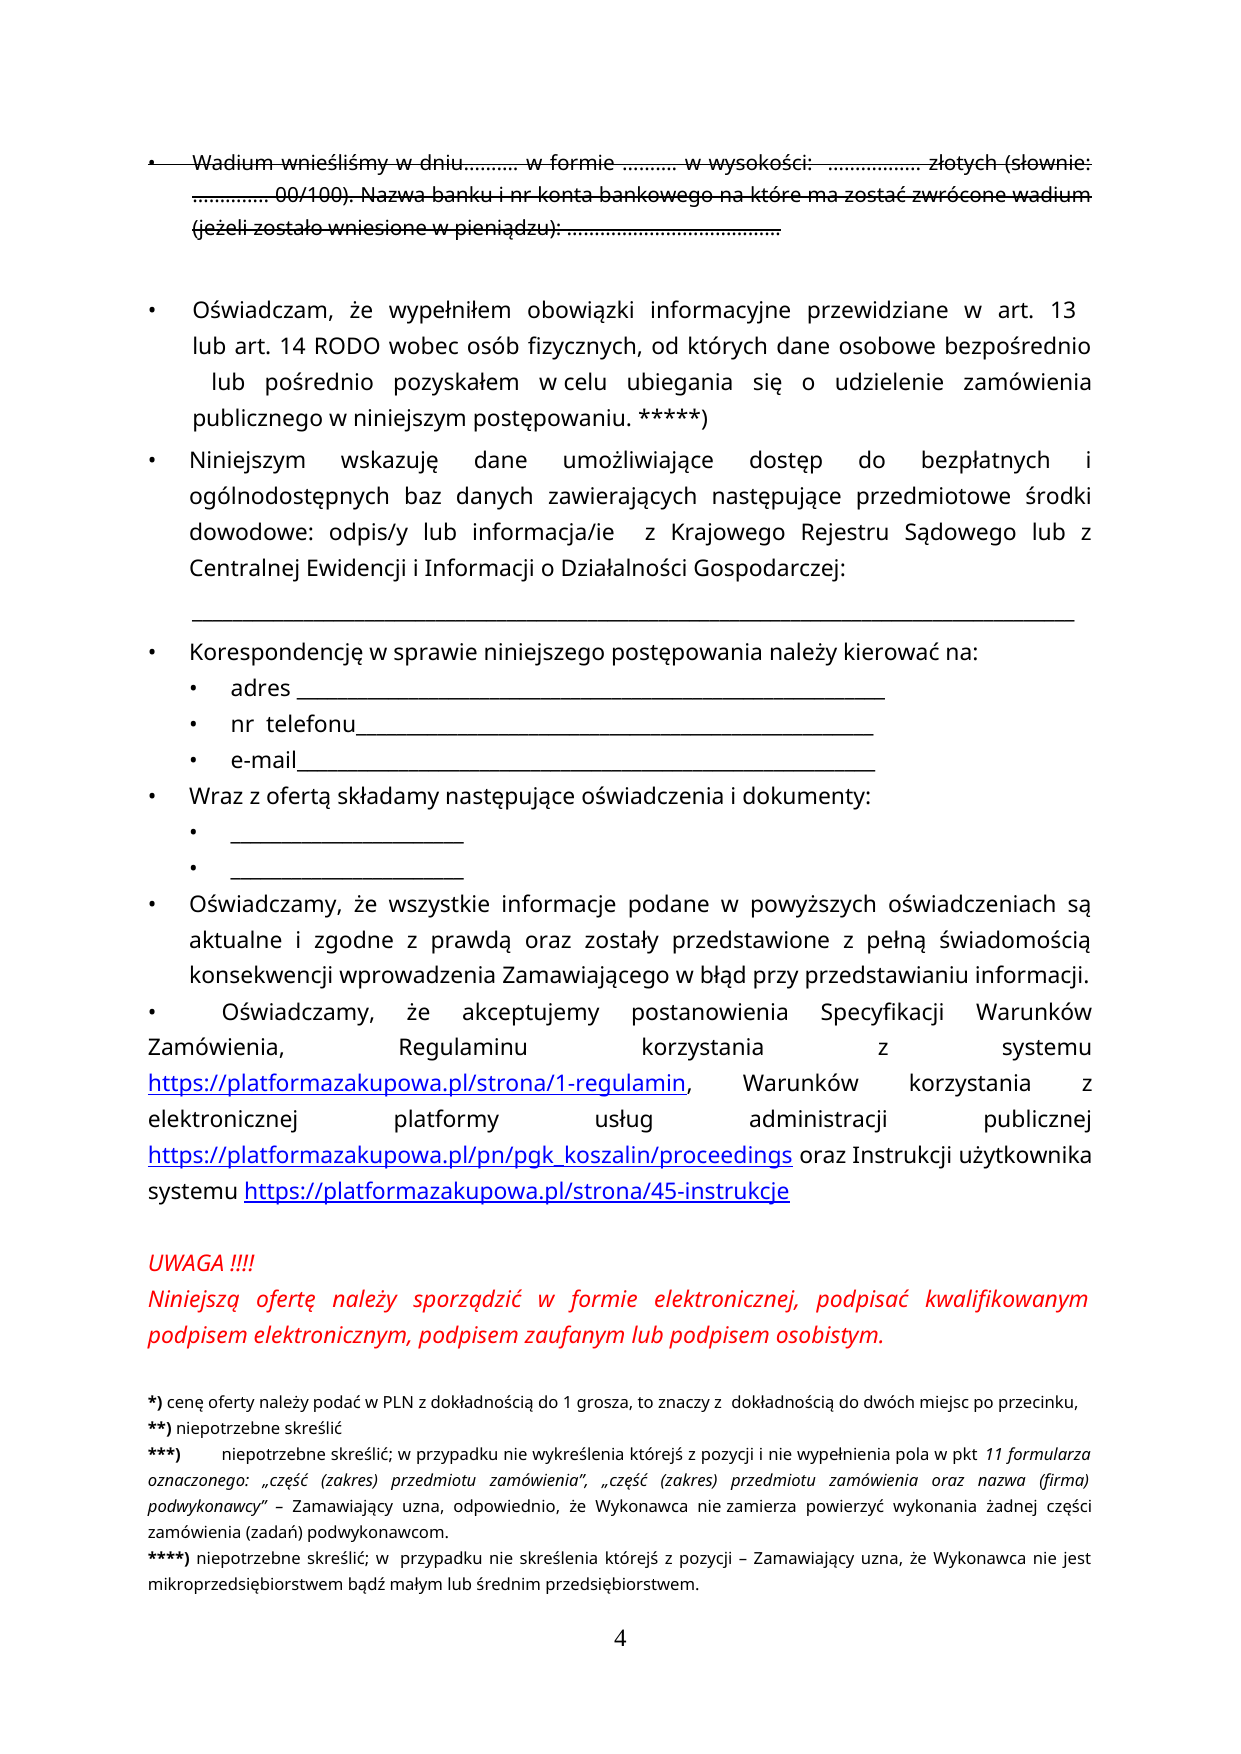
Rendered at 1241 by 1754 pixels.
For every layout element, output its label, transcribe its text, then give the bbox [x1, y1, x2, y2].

list Korespondencję w sprawie niniejszego postępowania należy kierować na: [148, 636, 1093, 667]
text **) niepotrzebne skreślić [148, 1417, 1093, 1439]
text UWAGA !!!! [148, 1247, 1093, 1278]
text Niniejszą ofertę należy sporządzić w formie elektronicznej, podpisać kwalifikowanym podpisem elektronicznym, podpisem zaufanym lub podpisem osobistym. [148, 1283, 1093, 1350]
list e-mail_________________________________________________________ [189, 744, 1093, 775]
list _______________________ [189, 816, 1093, 847]
list nr telefonu___________________________________________________ [189, 708, 1093, 739]
list Oświadczam, że wypełniłem obowiązki informacyjne przewidziane w art. 13 lub art. 14 RODO wobec osób fizycznych, od których dane osobowe bezpośrednio lub pośrednio pozyskałem w celu ubiegania się o udzielenie zamówienia publicznego w niniejszym postępowaniu. *****) [148, 294, 1093, 433]
list Niniejszym wskazuję dane umożliwiające dostęp do bezpłatnych i ogólnodostępnych baz danych zawierających następujące przedmiotowe środki dowodowe: odpis/y lub informacja/ie z Krajowego Rejestru Sądowego lub z Centralnej Ewidencji i Informacji o Działalności Gospodarczej: [148, 444, 1093, 583]
text ****) niepotrzebne skreślić; w przypadku nie skreślenia którejś z pozycji – Zamawiający uzna, że Wykonawca nie jest mikroprzedsiębiorstwem bądź małym lub średnim przedsiębiorstwem. [148, 1547, 1093, 1596]
list adres __________________________________________________________ [189, 672, 1093, 703]
text ***) niepotrzebne skreślić; w przypadku nie wykreślenia którejś z pozycji i nie wypełnienia pola w pkt 11 formularza oznaczonego: „część (zakres) przedmiotu zamówienia”, „część (zakres) przedmiotu zamówienia oraz nazwa (firma) podwykonawcy” – Zamawiający uzna, odpowiednio, że Wykonawca nie zamierza powierzyć wykonania żadnej części zamówienia (zadań) podwykonawcom. [148, 1443, 1093, 1544]
list Oświadczamy, że wszystkie informacje podane w powyższych oświadczeniach są aktualne i zgodne z prawdą oraz zostały przedstawione z pełną świadomością konsekwencji wprowadzenia Zamawiającego w błąd przy przedstawianiu informacji. [148, 888, 1093, 991]
list Wraz z ofertą składamy następujące oświadczenia i dokumenty: [148, 780, 1093, 811]
text *) cenę oferty należy podać w PLN z dokładnością do 1 grosza, to znaczy z dokładnością do dwóch miejsc po przecinku, [148, 1391, 1093, 1413]
list Oświadczamy, że akceptujemy postanowienia Specyfikacji Warunków Zamówienia, Regulaminu korzystania z systemu https://platformazakupowa.pl/strona/1-regulamin, Warunków korzystania z elektronicznej platformy usług administracji publicznej https://platformazakupowa.pl/pn/pgk_koszalin/proceedings oraz Instrukcji użytkownika systemu https://platformazakupowa.pl/strona/45-instrukcje [148, 995, 1093, 1206]
text _______________________________________________________________________________________ [192, 594, 1093, 625]
list _______________________ [189, 852, 1093, 883]
list Wadium wnieśliśmy w dniu………. w formie ………. w wysokości: …………….. złotych (słownie: ………….. 00/100). Nazwa banku i nr konta bankowego na które ma zostać zwrócone wadium (jeżeli zostało wniesione w pieniądzu): ………………………………… [148, 148, 1093, 241]
